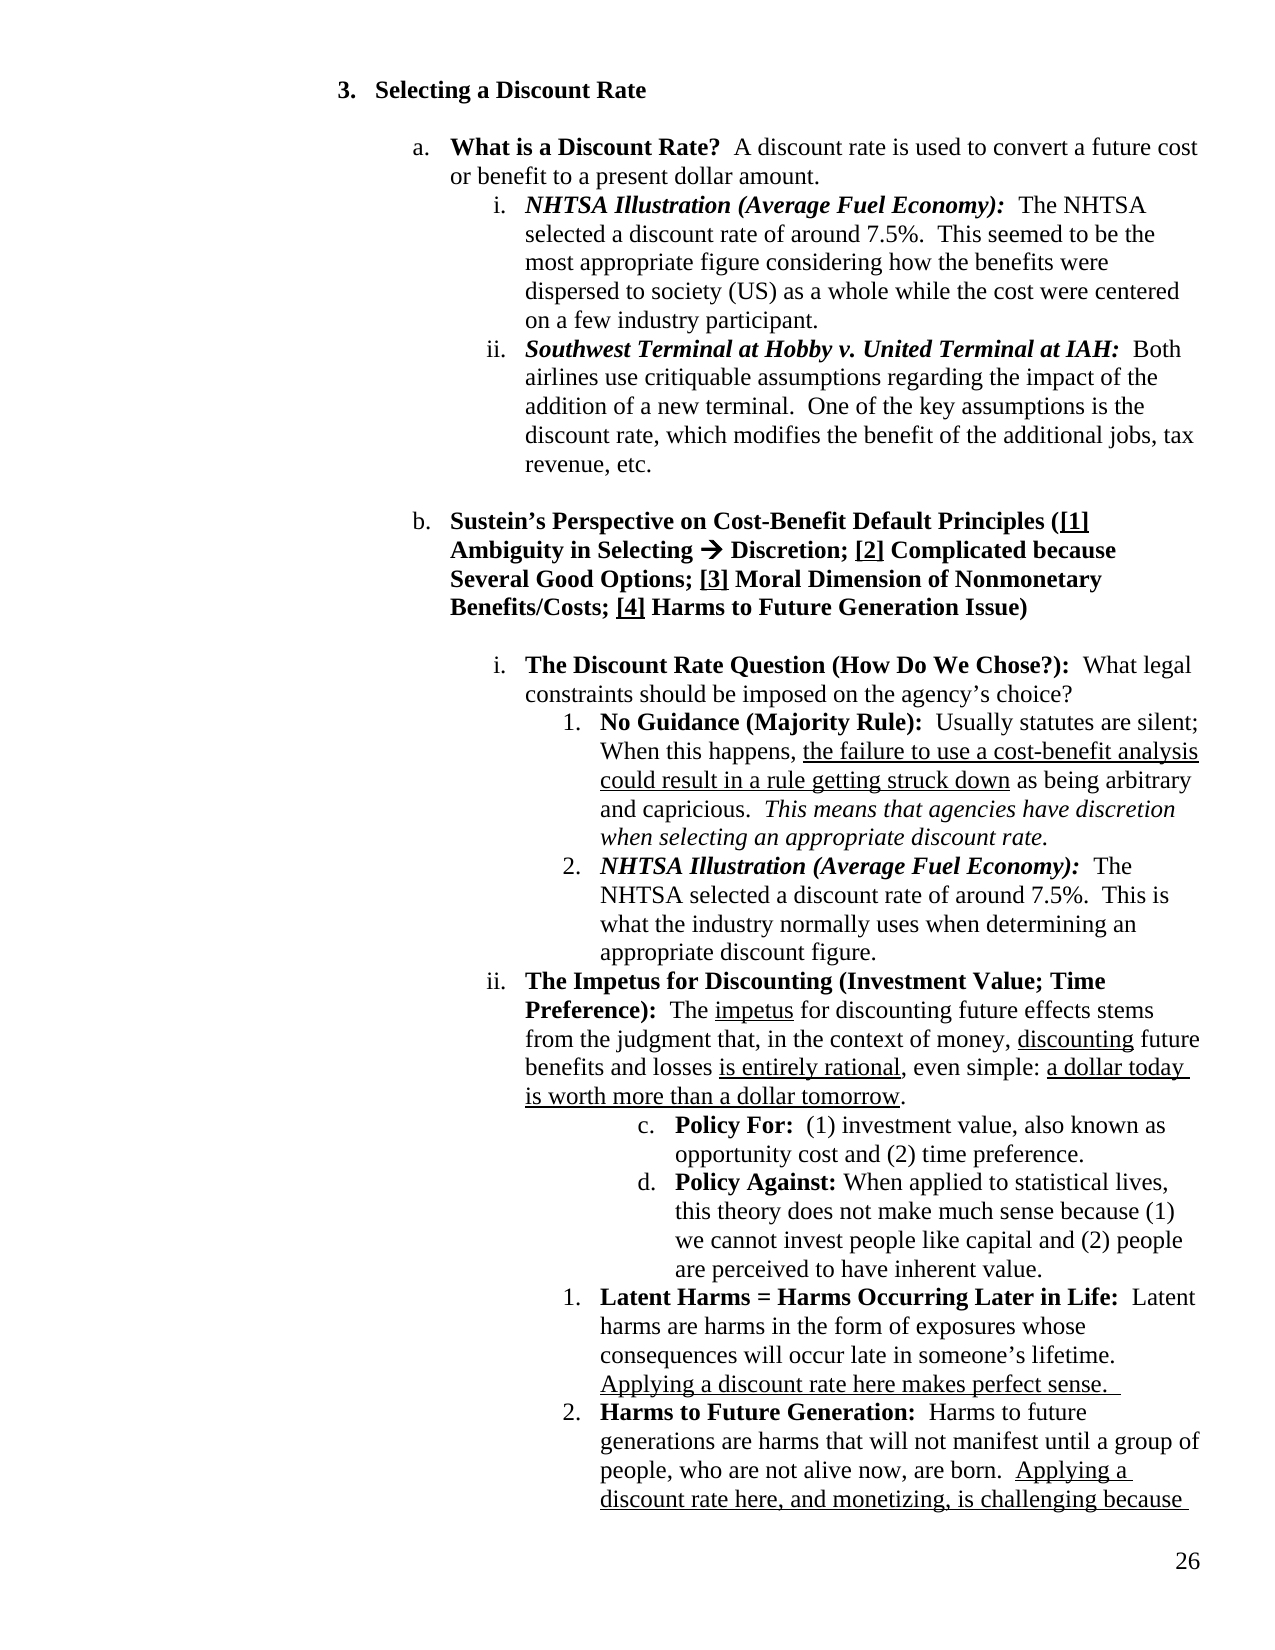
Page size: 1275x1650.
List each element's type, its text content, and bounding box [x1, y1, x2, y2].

list The Discount Rate Question (How Do We Chose?): What legal constraints should be imposed on the agency’s choice? [506, 650, 1200, 707]
list Policy Against: When applied to statistical lives, this theory does not make much sense because (1) we cannot invest people like capital and (2) people are perceived to have inherent value. [637, 1167, 1200, 1282]
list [562, 1397, 1200, 1512]
list No Guidance (Majority Rule): Usually statutes are silent; When this happens, the failure to use a cost-benefit analysis could result in a rule getting struck down as being arbitrary and capricious. This means that agencies have discretion when selecting an appropriate discount rate. [562, 707, 1200, 851]
list Selecting a Discount Rate [337, 75, 1200, 132]
list Policy For: (1) investment value, also known as opportunity cost and (2) time preference. [637, 1110, 1200, 1167]
list Sustein’s Perspective on Cost-Benefit Default Principles ([1] Ambiguity in Selecting Discretion; [2] Complicated because Several Good Options; [3] Moral Dimension of Nonmonetary Benefits/Costs; [4] Harms to Future Generation Issue) [412, 506, 1200, 650]
list What is a Discount Rate? A discount rate is used to convert a future cost or benefit to a present dollar amount. [412, 132, 1200, 190]
list Latent Harms = Harms Occurring Later in Life: Latent harms are harms in the form of exposures whose consequences will occur late in someone’s lifetime. Applying a discount rate here makes perfect sense. [562, 1282, 1200, 1397]
list The Impetus for Discounting (Investment Value; Time Preference): The impetus for discounting future effects stems from the judgment that, in the context of money, discounting future benefits and losses is entirely rational, even simple: a dollar today is worth more than a dollar tomorrow. [506, 966, 1200, 1110]
list NHTSA Illustration (Average Fuel Economy): The NHTSA selected a discount rate of around 7.5%. This is what the industry normally uses when determining an appropriate discount figure. [562, 851, 1200, 966]
list NHTSA Illustration (Average Fuel Economy): The NHTSA selected a discount rate of around 7.5%. This seemed to be the most appropriate figure considering how the benefits were dispersed to society (US) as a whole while the cost were centered on a few industry participant. [506, 190, 1200, 334]
list Southwest Terminal at Hobby v. United Terminal at IAH: Both airlines use critiquable assumptions regarding the impact of the addition of a new terminal. One of the key assumptions is the discount rate, which modifies the benefit of the additional jobs, tax revenue, etc. [506, 334, 1200, 506]
